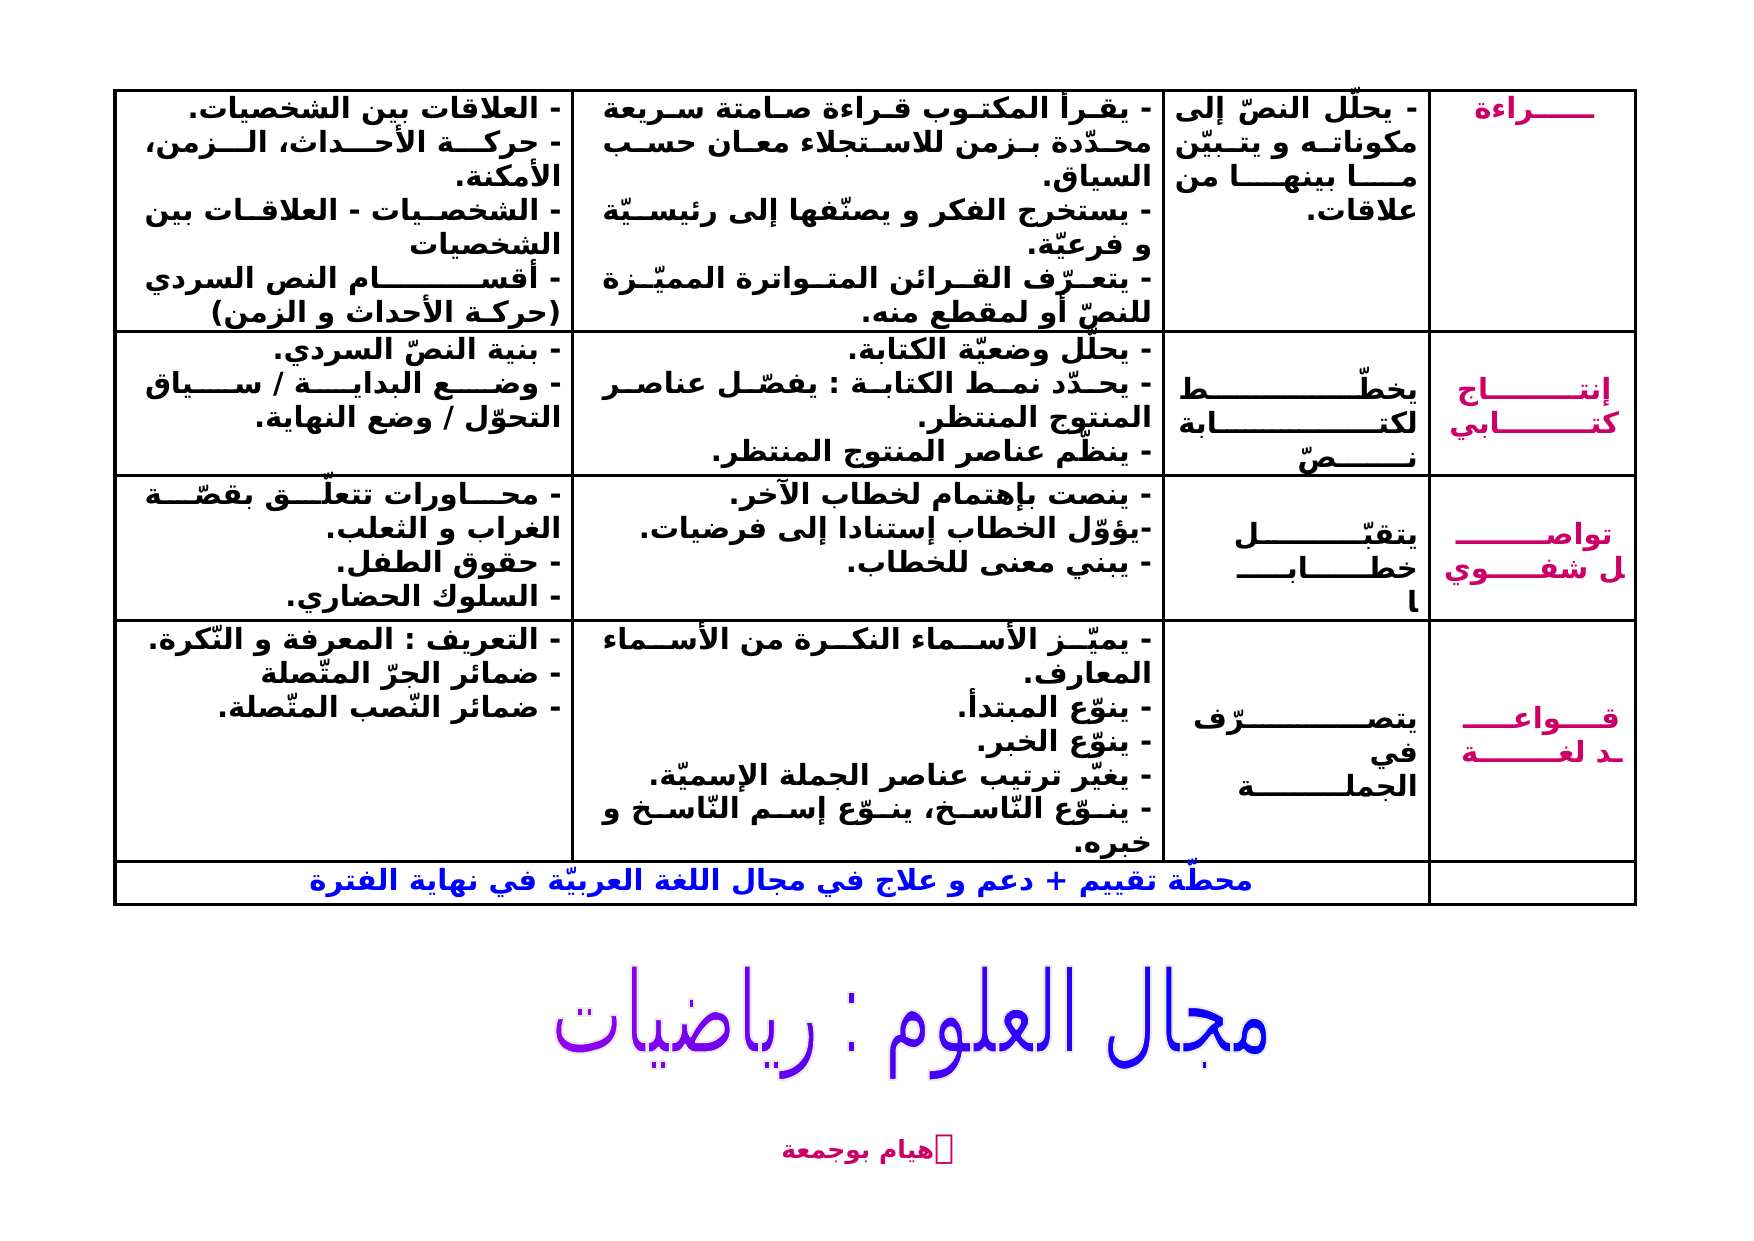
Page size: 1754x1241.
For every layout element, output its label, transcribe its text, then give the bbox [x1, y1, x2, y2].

table_cell يتقبّــــــــل خطــــــابـــــا [1165, 477, 1428, 619]
table_cell تواصـــــــــل شفـــــوي [1431, 477, 1634, 619]
table_cell [1431, 863, 1634, 902]
table_cell قــــواعــــــد لغــــــــة [1431, 622, 1634, 860]
table_cell محطّة تقييم + دعم و علاج في مجال اللغة العربيّة في نهاية الفترة [117, 863, 1428, 902]
table_cell - التعريف : المعرفة و النّكرة. - ضمائر الجرّ المتّصلة - ضمائر النّصب المتّصلة. [117, 622, 571, 860]
table_cell - ينصت بإهتمام لخطاب الآخر. -يؤوّل الخطاب إستنادا إلى فرضيات. - يبني معنى للخطاب. [574, 477, 1162, 619]
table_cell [574, 92, 1162, 329]
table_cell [1431, 92, 1634, 329]
table_cell يخطّط لكتــــــــابة نـــــــصّ [1165, 333, 1428, 474]
table_cell - بنية النصّ السردي. - وضع البداية / سياق التحوّل / وضع النهاية. [117, 333, 571, 474]
table_cell - محاورات تتعلّق بقصّة الغراب و الثعلب. - حقوق الطفل. - السلوك الحضاري. [117, 477, 571, 619]
table_cell - يحلّل وضعيّة الكتابة. - يحدّد نمط الكتابة : يفصّل عناصر المنتوج المنتظر. - ينظّم عناصر المنتوج المنتظر. [574, 333, 1162, 474]
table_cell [117, 92, 571, 329]
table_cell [1165, 92, 1428, 329]
table_cell يتصـــــــرّف في الجملـــــــــة [1165, 622, 1428, 860]
table_cell - يميّز الأسماء النكرة من الأسماء المعارف. - ينوّع المبتدأ. - ينوّع الخبر. - يغيّر ترتيب عناصر الجملة الإسميّة. - ينوّع النّاسخ، ينوّع إسم النّاسخ و خبره. [574, 622, 1162, 860]
table_cell إنتـــــــــاج كتـــــــــابي [1431, 333, 1634, 474]
